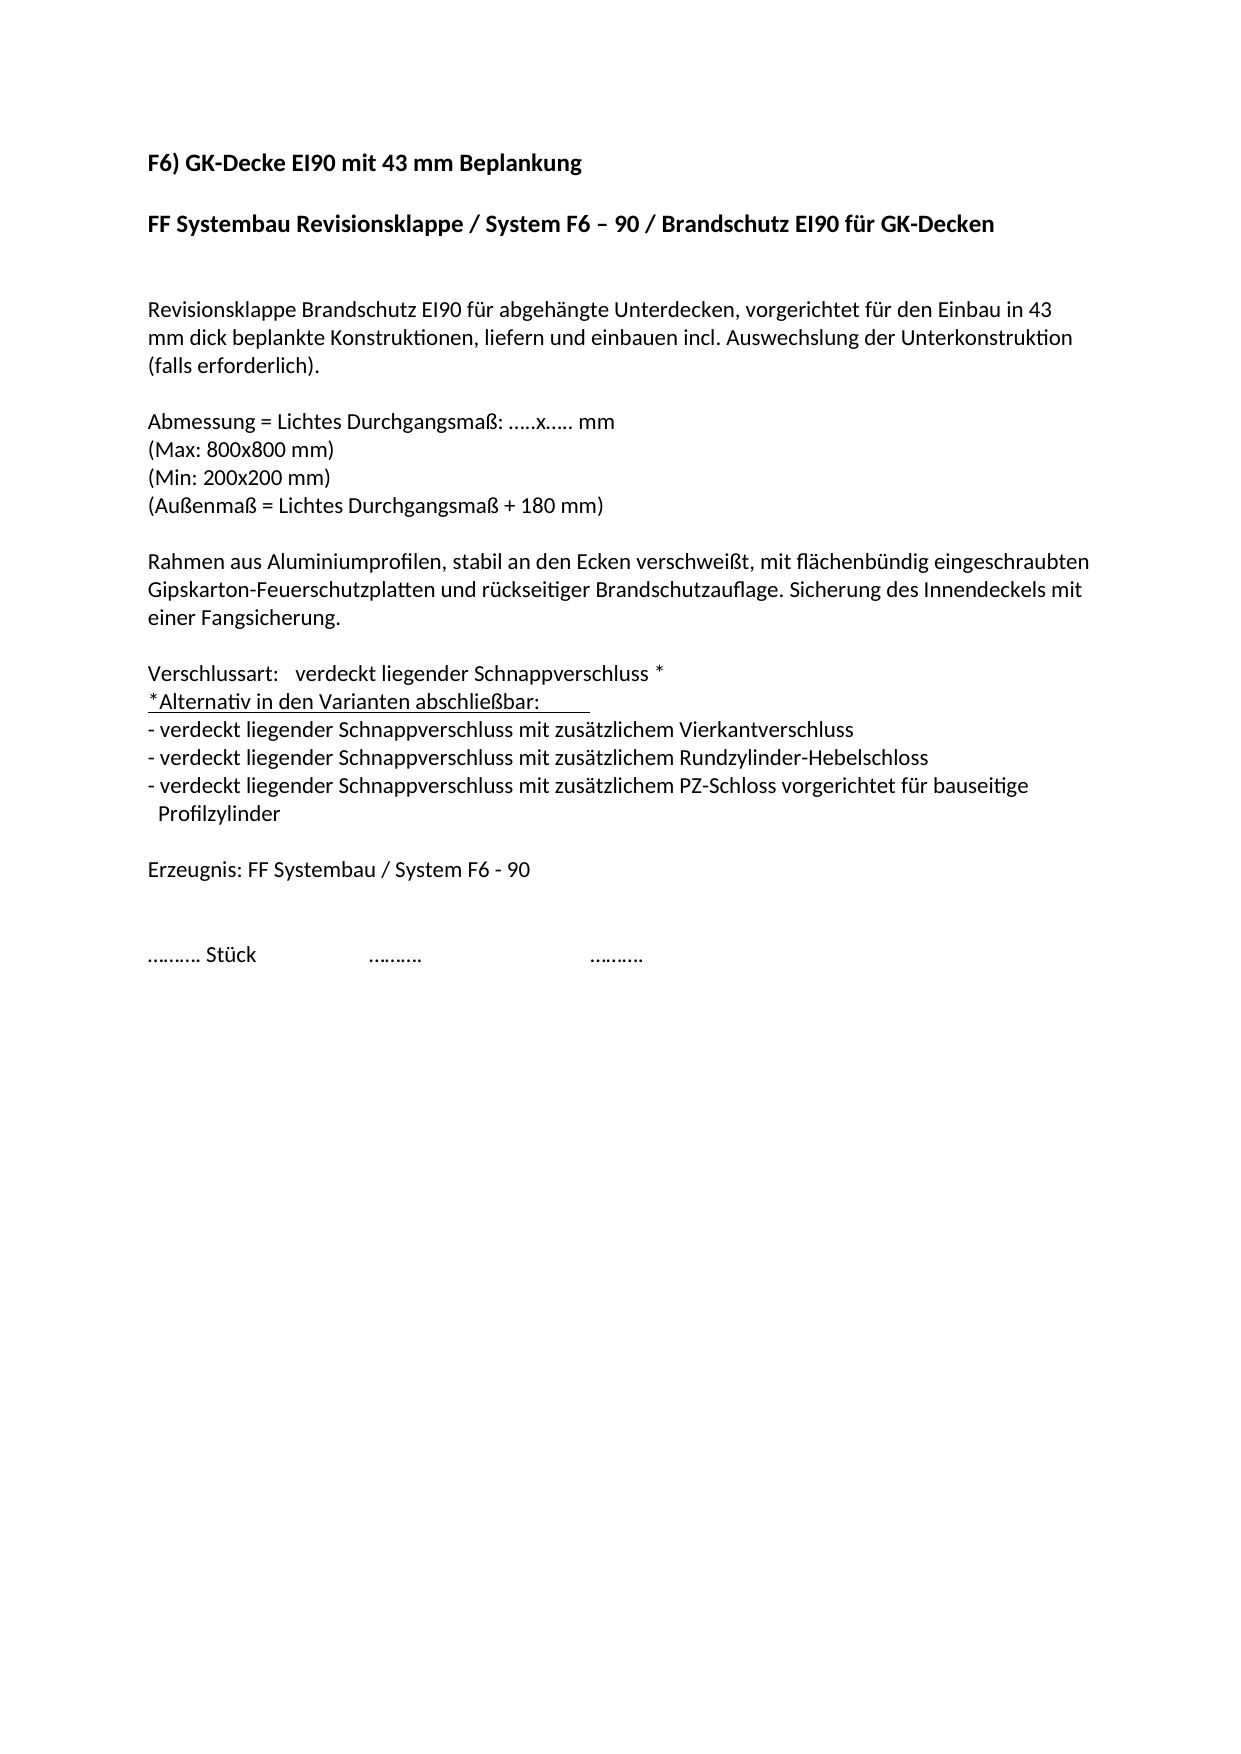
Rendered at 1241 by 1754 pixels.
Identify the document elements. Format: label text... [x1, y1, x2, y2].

text (Max: 800x800 mm) [148, 435, 1093, 463]
text F6) GK-Decke EI90 mit 43 mm Beplankung [148, 148, 1093, 178]
text - verdeckt liegender Schnappverschluss mit zusätzlichem Rundzylinder-Hebelschloss [148, 743, 1093, 772]
text (Außenmaß = Lichtes Durchgangsmaß + 180 mm) [148, 491, 1093, 519]
text Abmessung = Lichtes Durchgangsmaß: …..x….. mm [148, 407, 1093, 435]
text ………. Stück ………. ………. [148, 940, 1093, 968]
text (Min: 200x200 mm) [148, 463, 1093, 491]
text FF Systembau Revisionsklappe / System F6 – 90 / Brandschutz EI90 für GK-Decken [148, 209, 1093, 239]
text - verdeckt liegender Schnappverschluss mit zusätzlichem Vierkantverschluss [148, 716, 1093, 743]
text Profilzylinder [148, 799, 1093, 828]
text - verdeckt liegender Schnappverschluss mit zusätzlichem PZ-Schloss vorgerichtet für bauseitige [148, 772, 1093, 799]
text Erzeugnis: FF Systembau / System F6 - 90 [148, 856, 1093, 884]
text Revisionsklappe Brandschutz EI90 für abgehängte Unterdecken, vorgerichtet für den Einbau in 43 mm dick beplankte Konstruktionen, liefern und einbauen incl. Auswechslung der Unterkonstruktion (falls erforderlich). [148, 295, 1093, 379]
text Verschlussart: verdeckt liegender Schnappverschluss * [148, 659, 1093, 687]
text *Alternativ in den Varianten abschließbar: [148, 687, 1093, 716]
text Rahmen aus Aluminiumprofilen, stabil an den Ecken verschweißt, mit flächenbündig eingeschraubten Gipskarton-Feuerschutzplatten und rückseitiger Brandschutzauflage. Sicherung des Innendeckels mit einer Fangsicherung. [148, 547, 1093, 631]
